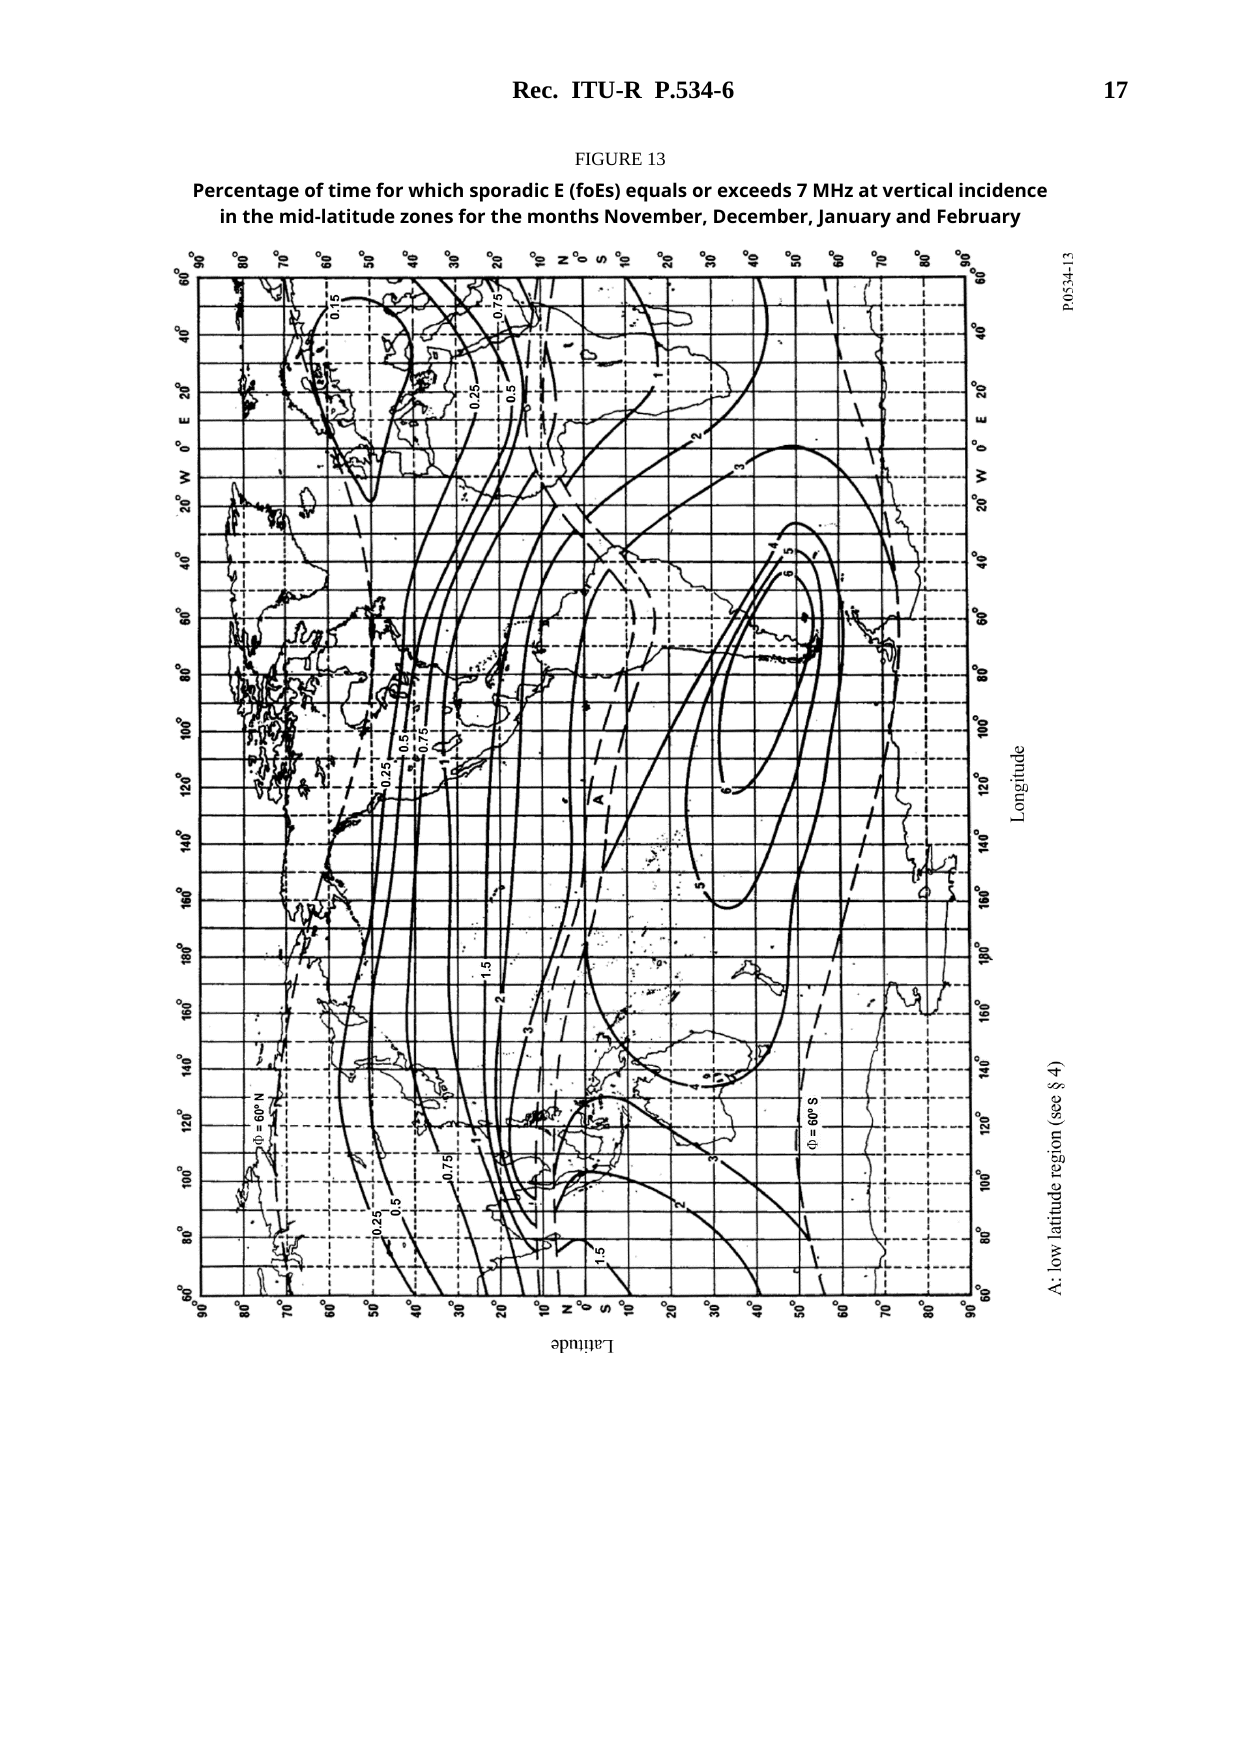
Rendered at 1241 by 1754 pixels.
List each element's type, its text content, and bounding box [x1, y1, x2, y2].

title Percentage of time for which sporadic E (foEs) equals or exceeds 7 MHz at vertical incidence in the mid-latitude zones for the months November, December, January and February [118, 178, 1122, 229]
picture [167, 241, 1073, 1353]
text figure 13 [118, 148, 1122, 169]
